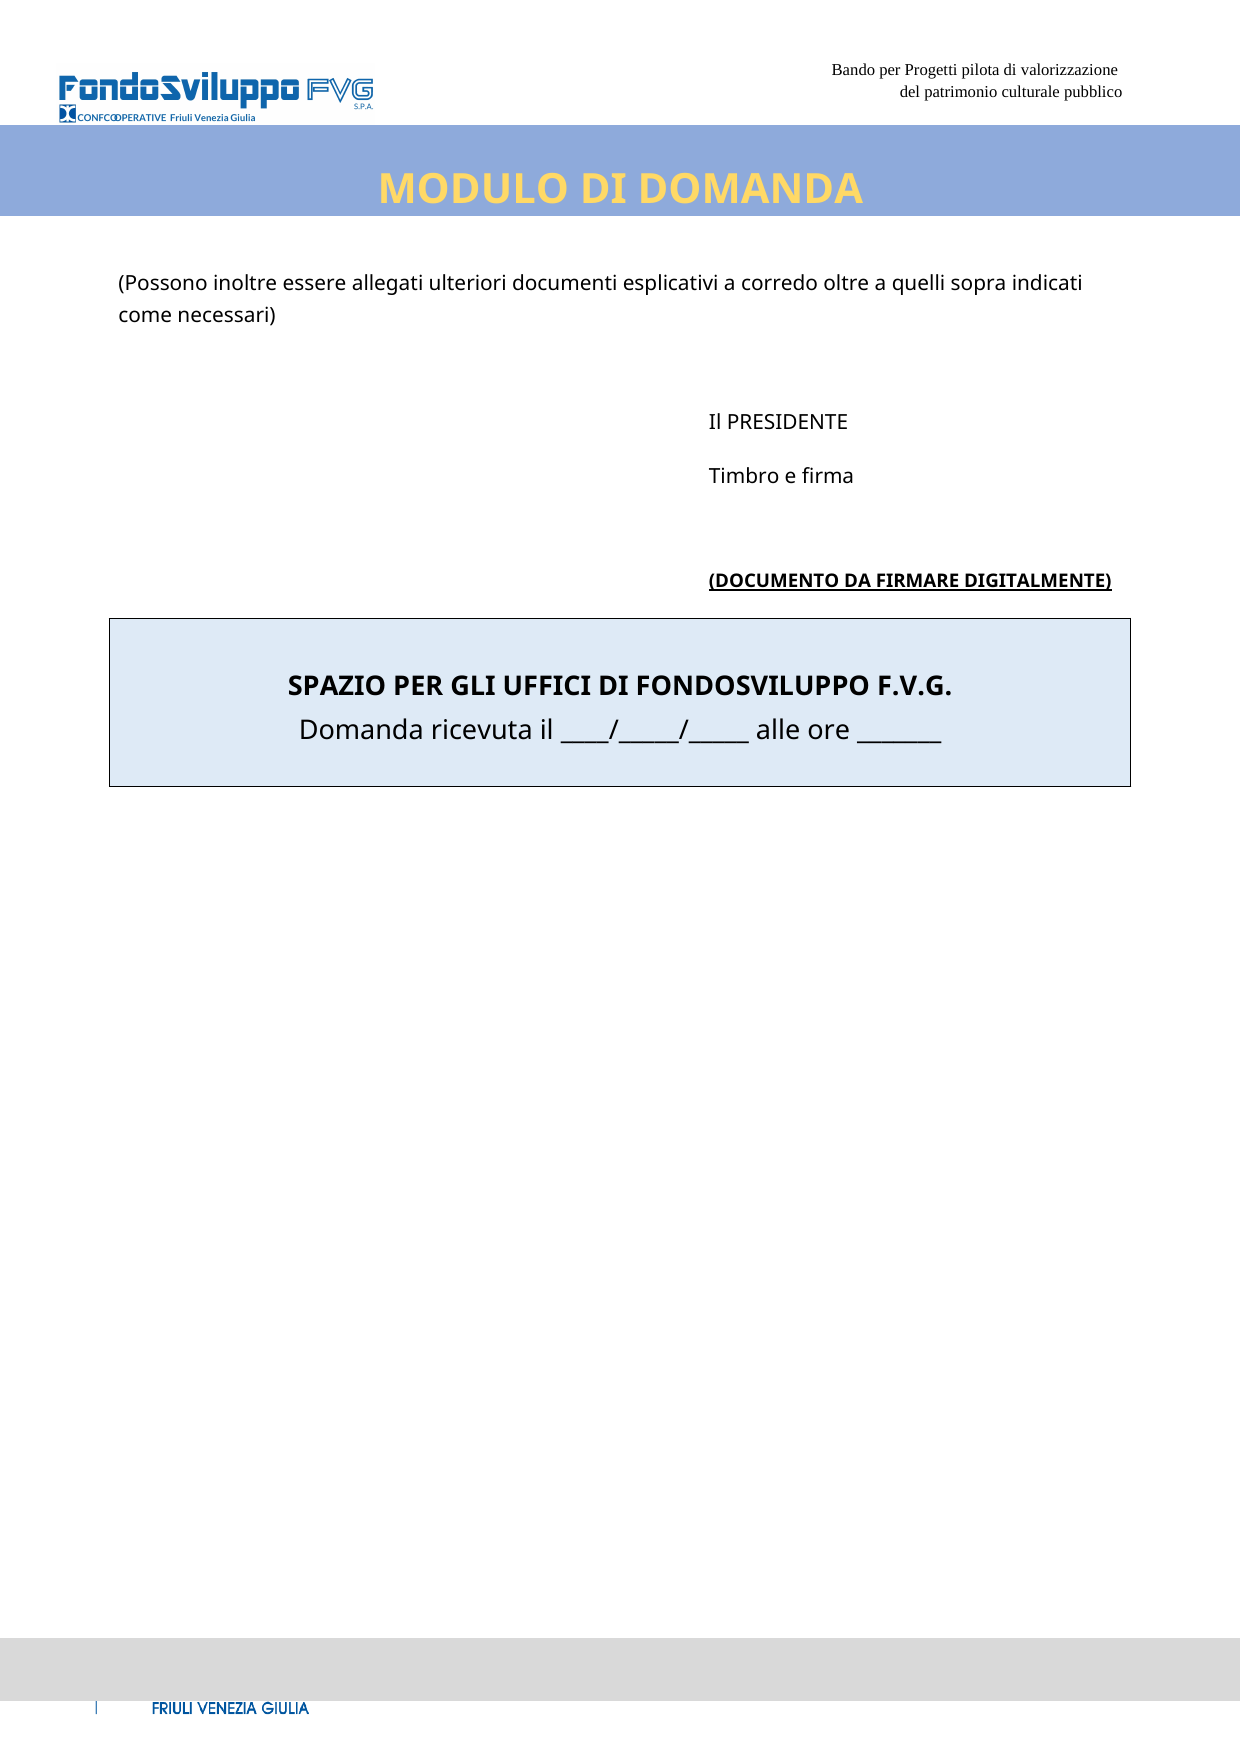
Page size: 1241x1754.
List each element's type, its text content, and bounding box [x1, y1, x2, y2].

text (DOCUMENTO DA FIRMARE DIGITALMENTE) [709, 568, 1122, 593]
text Il PRESIDENTE [709, 407, 1122, 436]
text SPAZIO PER GLI UFFICI DI FONDOSVILUPPO F.V.G. [110, 663, 1130, 703]
picture [56, 1701, 310, 1715]
picture [56, 63, 375, 125]
text Timbro e firma [709, 461, 1122, 489]
text (Possono inoltre essere allegati ulteriori documenti esplicativi a corredo oltre a quelli sopra indicati come necessari) [118, 268, 1122, 329]
text Domanda ricevuta il ____/_____/_____ alle ore _______ [110, 708, 1130, 748]
